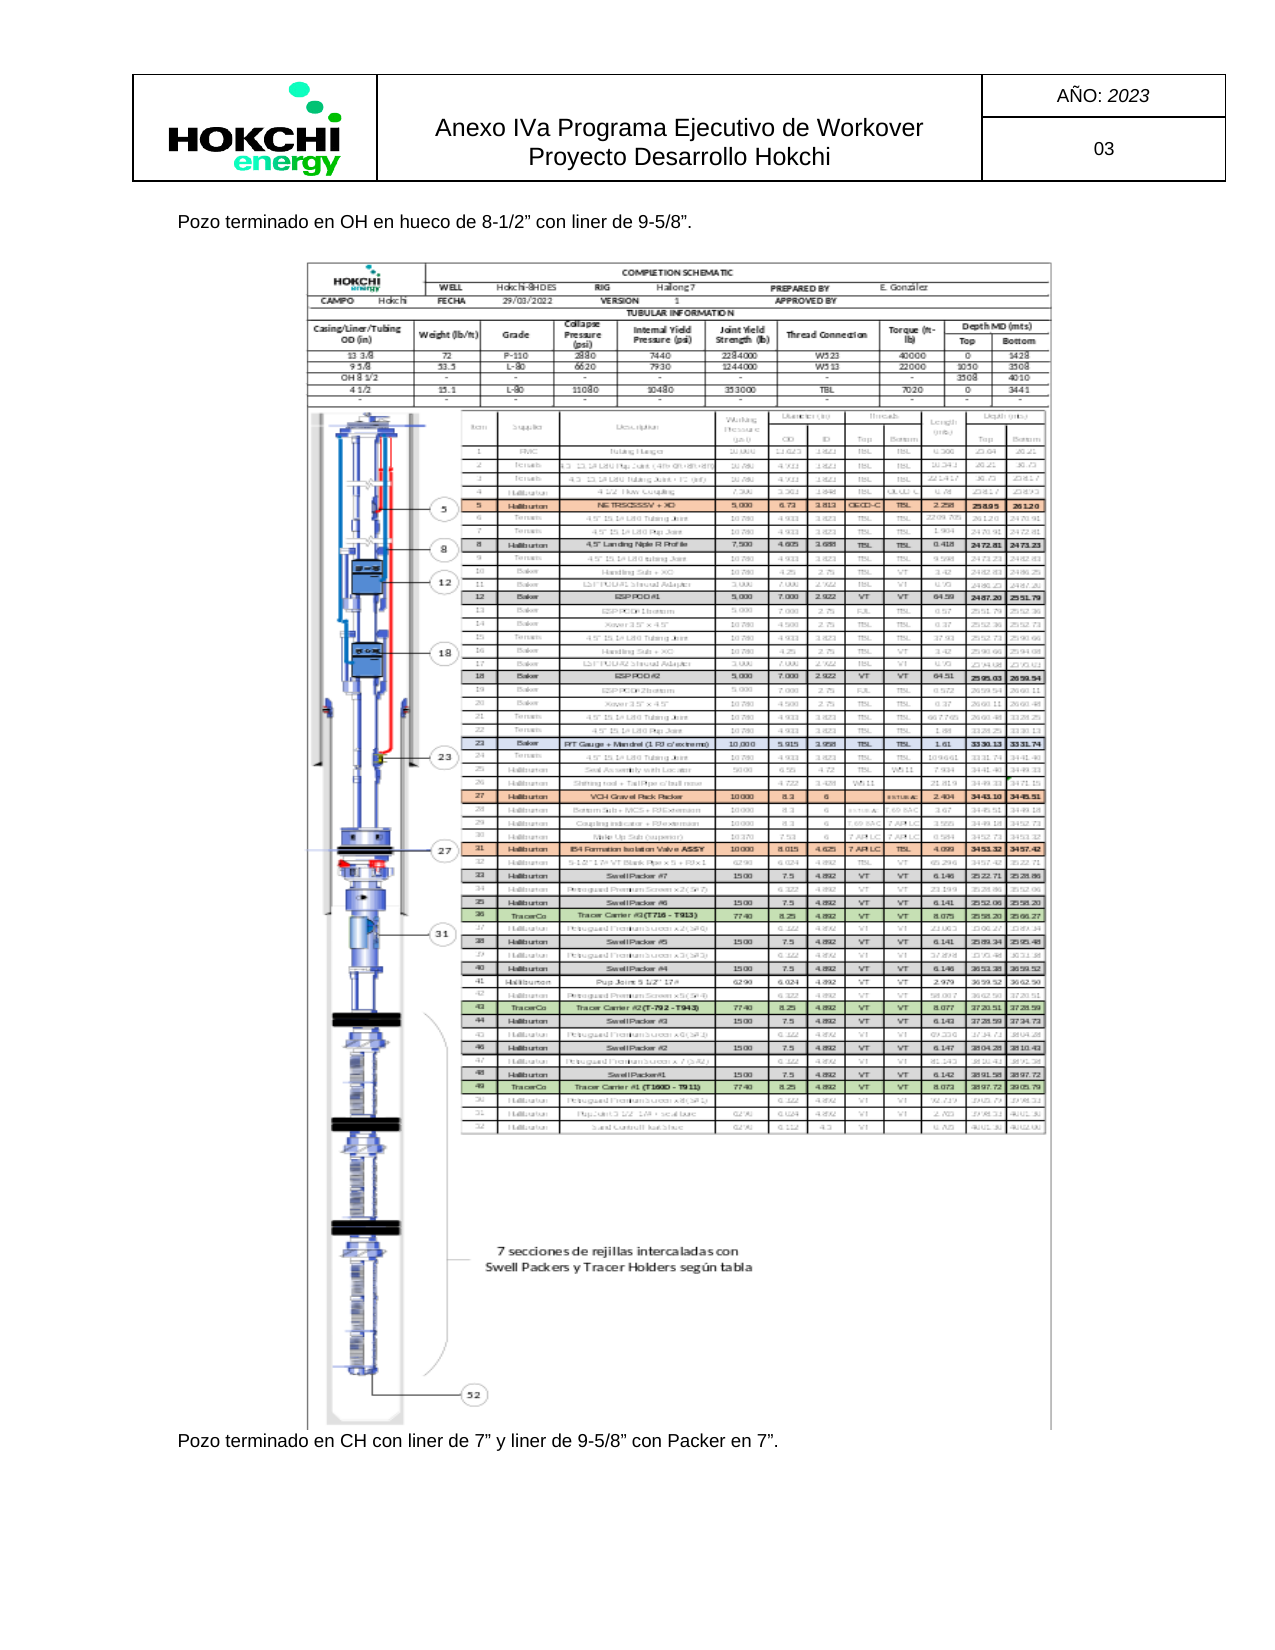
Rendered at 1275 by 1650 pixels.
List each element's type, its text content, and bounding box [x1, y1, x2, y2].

picture [157, 75, 353, 181]
text Pozo terminado en CH con liner de 7” y liner de 9-5/8” con Packer en 7”. [177, 1430, 1181, 1451]
text Pozo terminado en OH en hueco de 8-1/2” con liner de 9-5/8”. [177, 211, 1181, 232]
